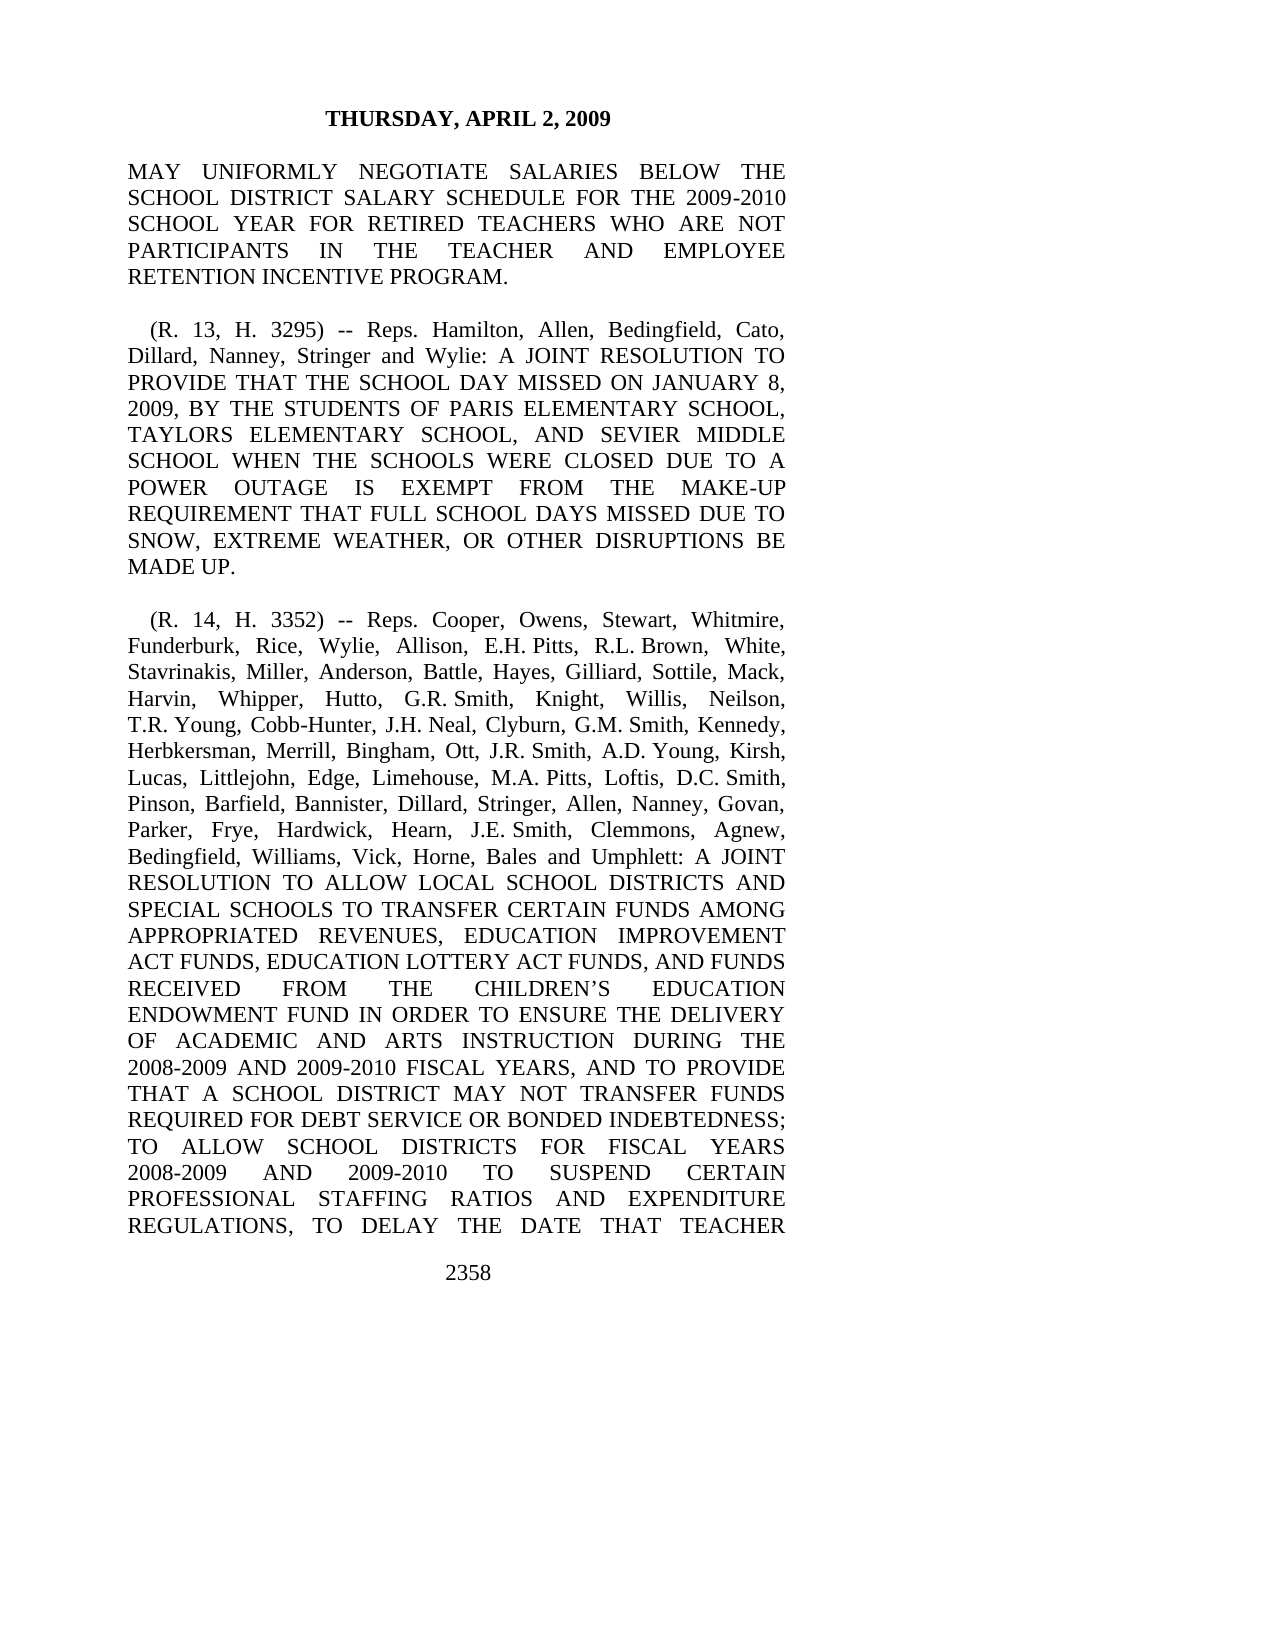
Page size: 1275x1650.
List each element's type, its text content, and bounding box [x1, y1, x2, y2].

text (R. 13, H. 3295) -- Reps. Hamilton, Allen, Bedingfield, Cato, Dillard, Nanney, Stringer and Wylie: A JOINT RESOLUTION TO PROVIDE THAT THE SCHOOL DAY MISSED ON JANUARY 8, 2009, BY THE STUDENTS OF PARIS ELEMENTARY SCHOOL, TAYLORS ELEMENTARY SCHOOL, AND SEVIER MIDDLE SCHOOL WHEN THE SCHOOLS WERE CLOSED DUE TO A POWER OUTAGE IS EXEMPT FROM THE MAKE-UP REQUIREMENT THAT FULL SCHOOL DAYS MISSED DUE TO SNOW, EXTREME WEATHER, OR OTHER DISRUPTIONS BE MADE UP. [127, 316, 786, 579]
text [127, 158, 786, 289]
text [127, 606, 786, 1238]
